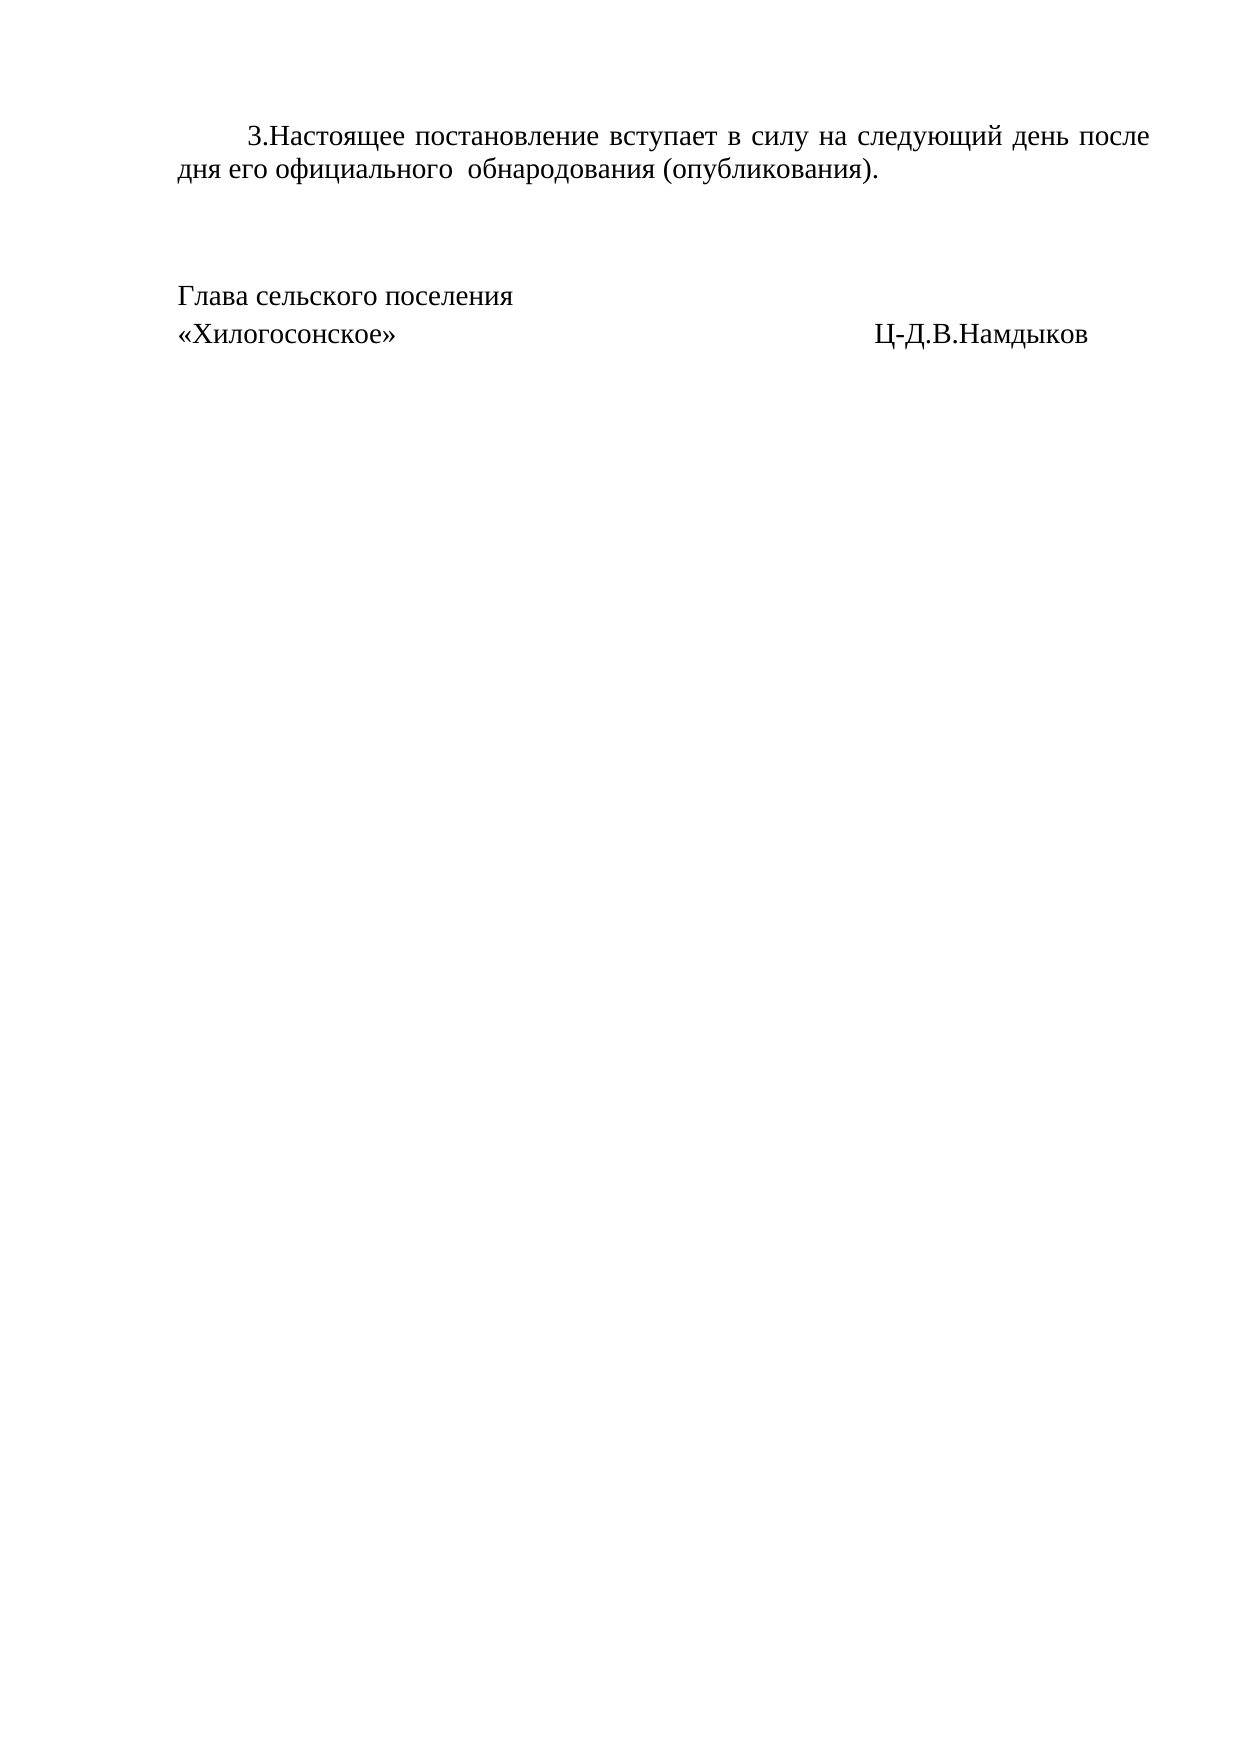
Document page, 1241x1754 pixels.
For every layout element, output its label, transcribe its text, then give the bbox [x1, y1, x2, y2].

text 3.Настоящее постановление вступает в силу на следующий день после дня его официального обнародования (опубликования). [177, 118, 1152, 185]
text Глава сельского поселения «Хилогосонское» Ц-Д.В.Намдыков [177, 278, 1152, 350]
